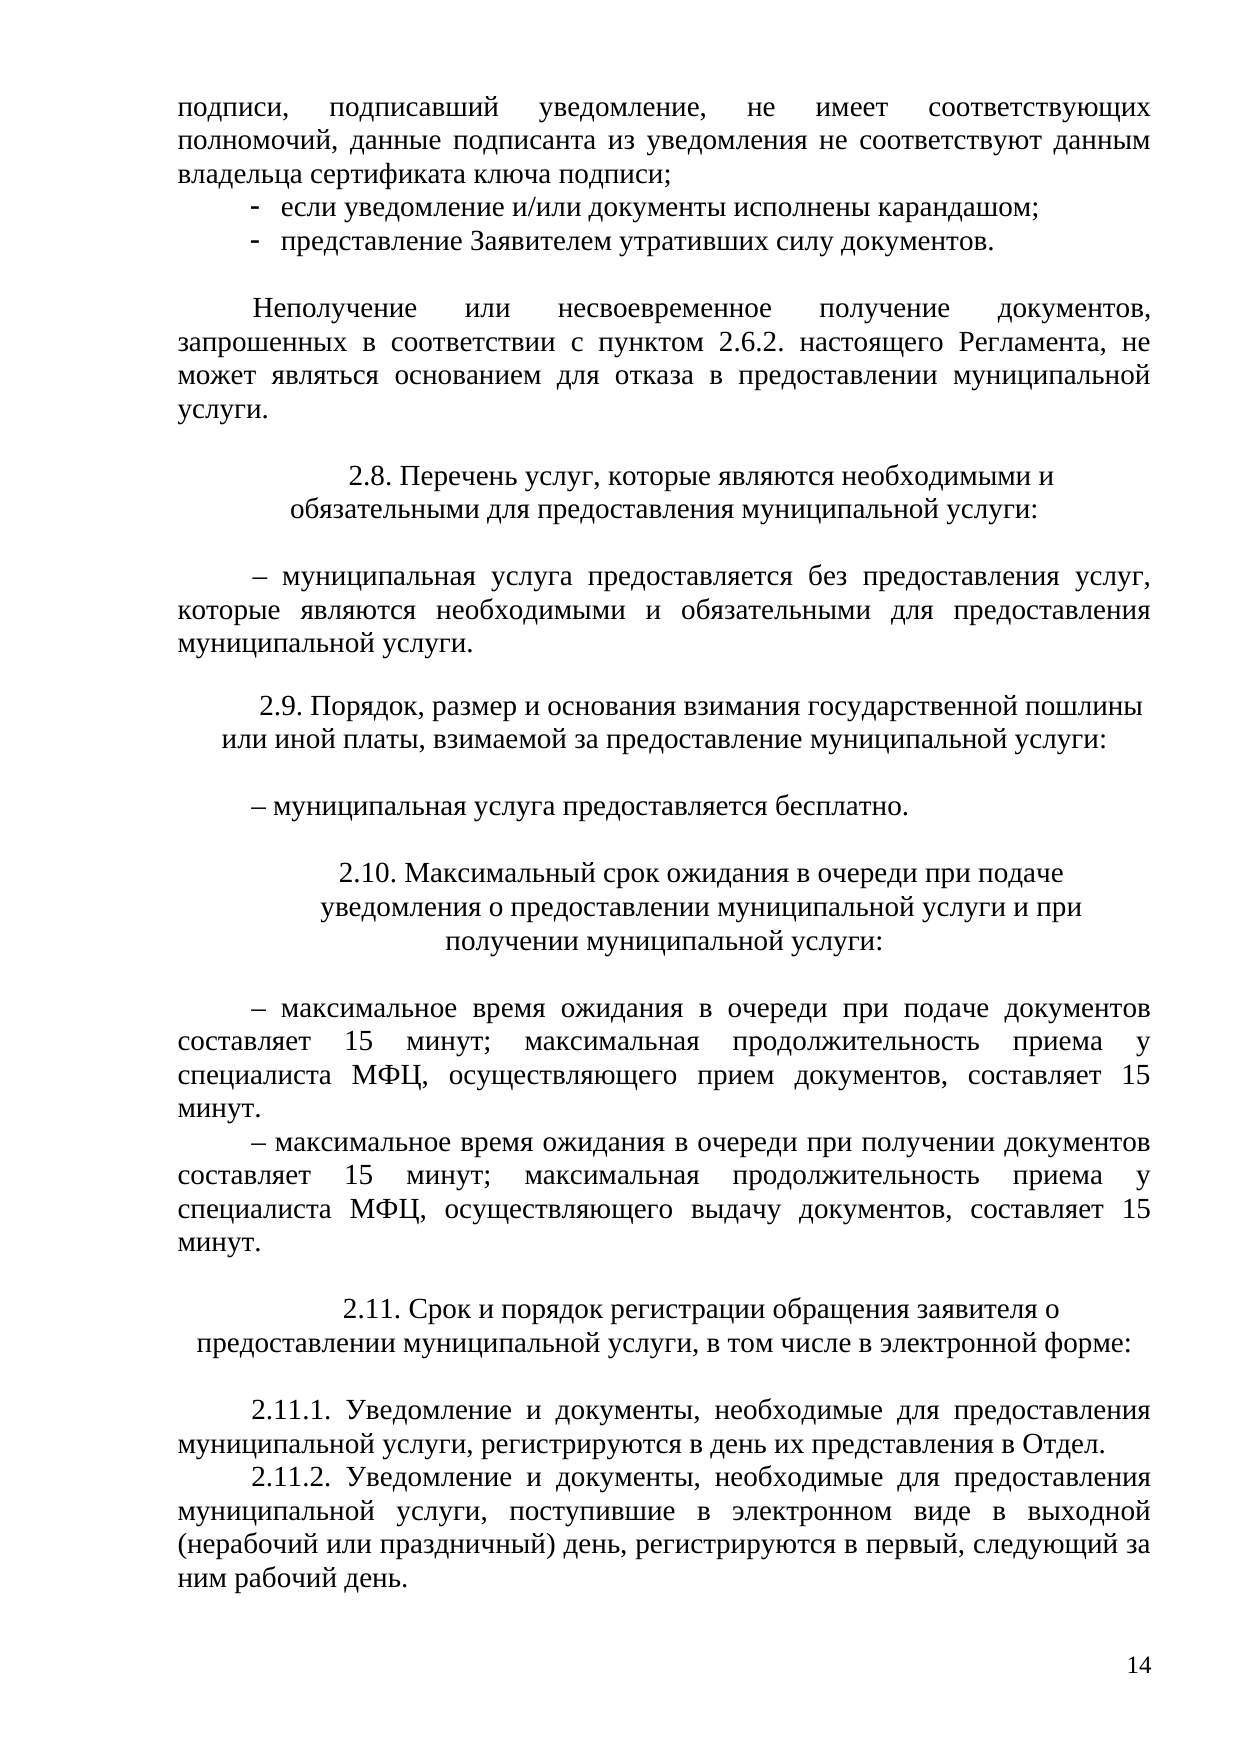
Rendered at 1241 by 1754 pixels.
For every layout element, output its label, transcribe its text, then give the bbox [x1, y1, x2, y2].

text 2.10. Максимальный срок ожидания в очереди при подаче [177, 856, 1152, 889]
text 2.8. Перечень услуг, которые являются необходимыми и обязательными для предоставления муниципальной услуги: [177, 458, 1152, 525]
text – максимальное время ожидания в очереди при подаче документов составляет 15 минут; максимальная продолжительность приема у специалиста МФЦ, осуществляющего прием документов, составляет 15 минут. [177, 990, 1152, 1124]
text 2.11.1. Уведомление и документы, необходимые для предоставления муниципальной услуги, регистрируются в день их представления в Отдел. [177, 1392, 1152, 1459]
text – максимальное время ожидания в очереди при получении документов составляет 15 минут; максимальная продолжительность приема у специалиста МФЦ, осуществляющего выдачу документов, составляет 15 минут. [177, 1124, 1152, 1258]
text – муниципальная услуга предоставляется бесплатно. [177, 788, 1152, 822]
text 2.9. Порядок, размер и основания взимания государственной пошлины или иной платы, взимаемой за предоставление муниципальной услуги: [177, 688, 1152, 755]
text уведомления о предоставлении муниципальной услуги и при получении муниципальной услуги: [177, 889, 1152, 956]
text 2.11. Срок и порядок регистрации обращения заявителя о предоставлении муниципальной услуги, в том числе в электронной форме: [177, 1292, 1152, 1359]
text – муниципальная услуга предоставляется без предоставления услуг, которые являются необходимыми и обязательными для предоставления муниципальной услуги. [177, 558, 1152, 659]
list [177, 89, 1152, 189]
list если уведомление и/или документы исполнены карандашом; [177, 189, 1152, 223]
text 2.11.2. Уведомление и документы, необходимые для предоставления муниципальной услуги, поступившие в электронном виде в выходной (нерабочий или праздничный) день, регистрируются в первый, следующий за ним рабочий день. [177, 1459, 1152, 1593]
text Неполучение или несвоевременное получение документов, запрошенных в соответствии с пунктом 2.6.2. настоящего Регламента, не может являться основанием для отказа в предоставлении муниципальной услуги. [177, 290, 1152, 424]
list представление Заявителем утративших силу документов. [177, 223, 1152, 257]
